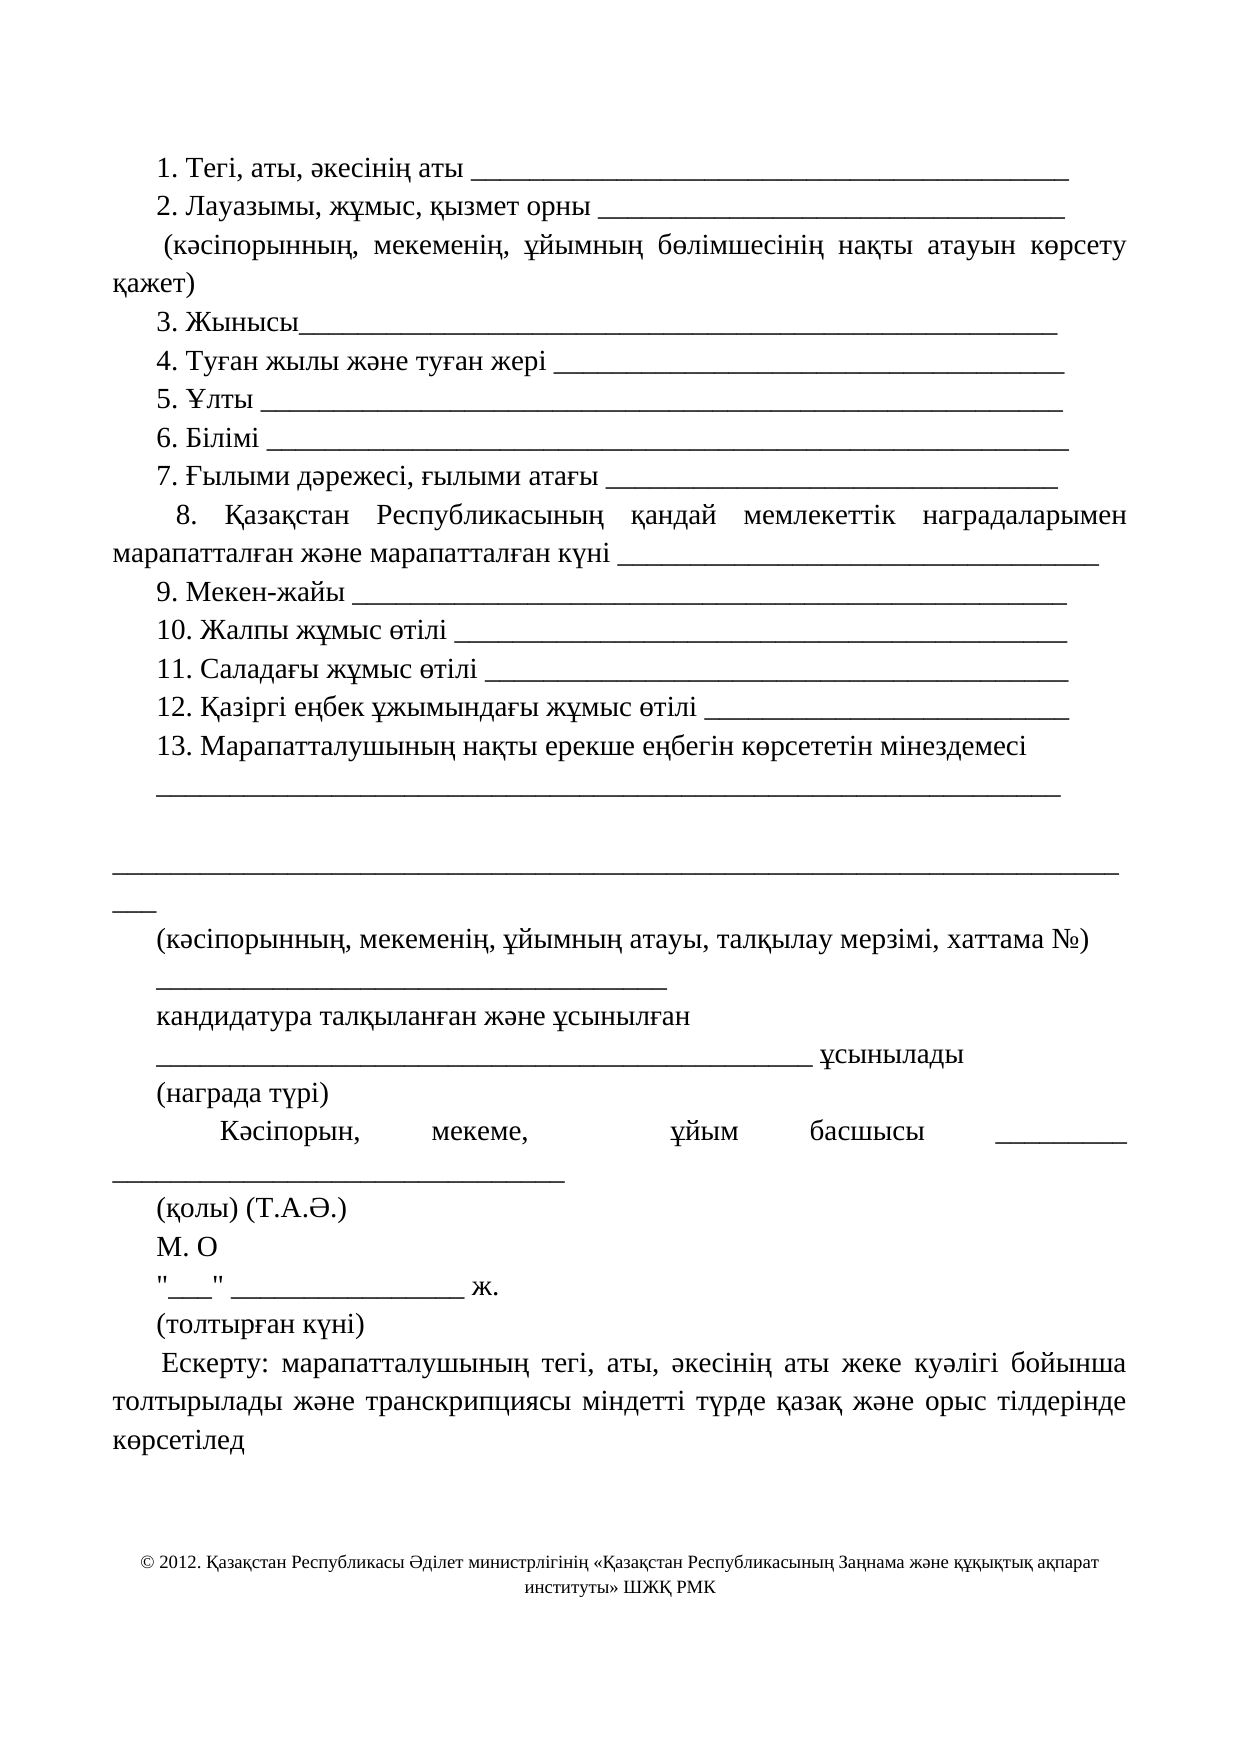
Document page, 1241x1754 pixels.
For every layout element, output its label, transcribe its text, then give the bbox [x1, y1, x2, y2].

text 1. Тегі, аты, әкесінің аты _________________________________________ [112, 150, 1128, 183]
text 5. Ұлты _______________________________________________________ [112, 381, 1128, 415]
text кандидатура талқыланған және ұсынылған [112, 998, 1128, 1031]
text ___________________________________ [112, 959, 1128, 993]
text "___" ________________ ж. [112, 1268, 1128, 1301]
text 9. Мекен-жайы _________________________________________________ [112, 574, 1128, 607]
text 7. Ғылыми дәрежесі, ғылыми атағы _______________________________ [112, 458, 1128, 492]
text 12. Қазіргі еңбек ұжымындағы жұмыс өтілі _________________________ [112, 689, 1128, 723]
text (кәсіпорынның, мекеменің, ұйымның бөлімшесінің нақты атауын көрсету қажет) [112, 227, 1128, 299]
text 10. Жалпы жұмыс өтілі __________________________________________ [112, 612, 1128, 646]
text 6. Білімі _______________________________________________________ [112, 420, 1128, 453]
text 11. Саладағы жұмыс өтілі ________________________________________ [112, 651, 1128, 684]
text (қолы) (Т.А.Ә.) [112, 1191, 1128, 1224]
text 2. Лауазымы, жұмыс, қызмет орны ________________________________ [112, 188, 1128, 222]
text Ескерту: марапатталушының тегі, аты, әкесінің аты жеке куәлігі бойынша толтырылады және транскрипциясы міндетті түрде қазақ және орыс тілдерінде көрсетілед [112, 1345, 1128, 1455]
text (толтырған күні) [112, 1306, 1128, 1340]
text © 2012. Қазақстан Республикасы Әділет министрлігінің «Қазақстан Республикасының Заңнама және құқықтық ақпарат институты» ШЖҚ РМК [112, 1551, 1128, 1597]
text 8. Қазақстан Республикасының қандай мемлекеттік наградаларымен марапатталған және марапатталған күні _________________________________ [112, 497, 1128, 569]
text М. О [112, 1229, 1128, 1263]
text 4. Туған жылы және туған жері ___________________________________ [112, 343, 1128, 376]
text (награда түрі) [112, 1075, 1128, 1108]
text Кәсіпорын, мекеме, ұйым басшысы _________ _______________________________ [112, 1113, 1128, 1186]
text ______________________________________________________________ [112, 767, 1128, 800]
text ________________________________________________________________________ [112, 805, 1128, 916]
text 13. Марапатталушының нақты ерекше еңбегін көрсететін мінездемесі [112, 728, 1128, 762]
text (кәсіпорынның, мекеменің, ұйымның атауы, талқылау мерзімі, хаттама №) [112, 921, 1128, 954]
text 3. Жынысы____________________________________________________ [112, 304, 1128, 338]
text _____________________________________________ ұсынылады [112, 1036, 1128, 1070]
